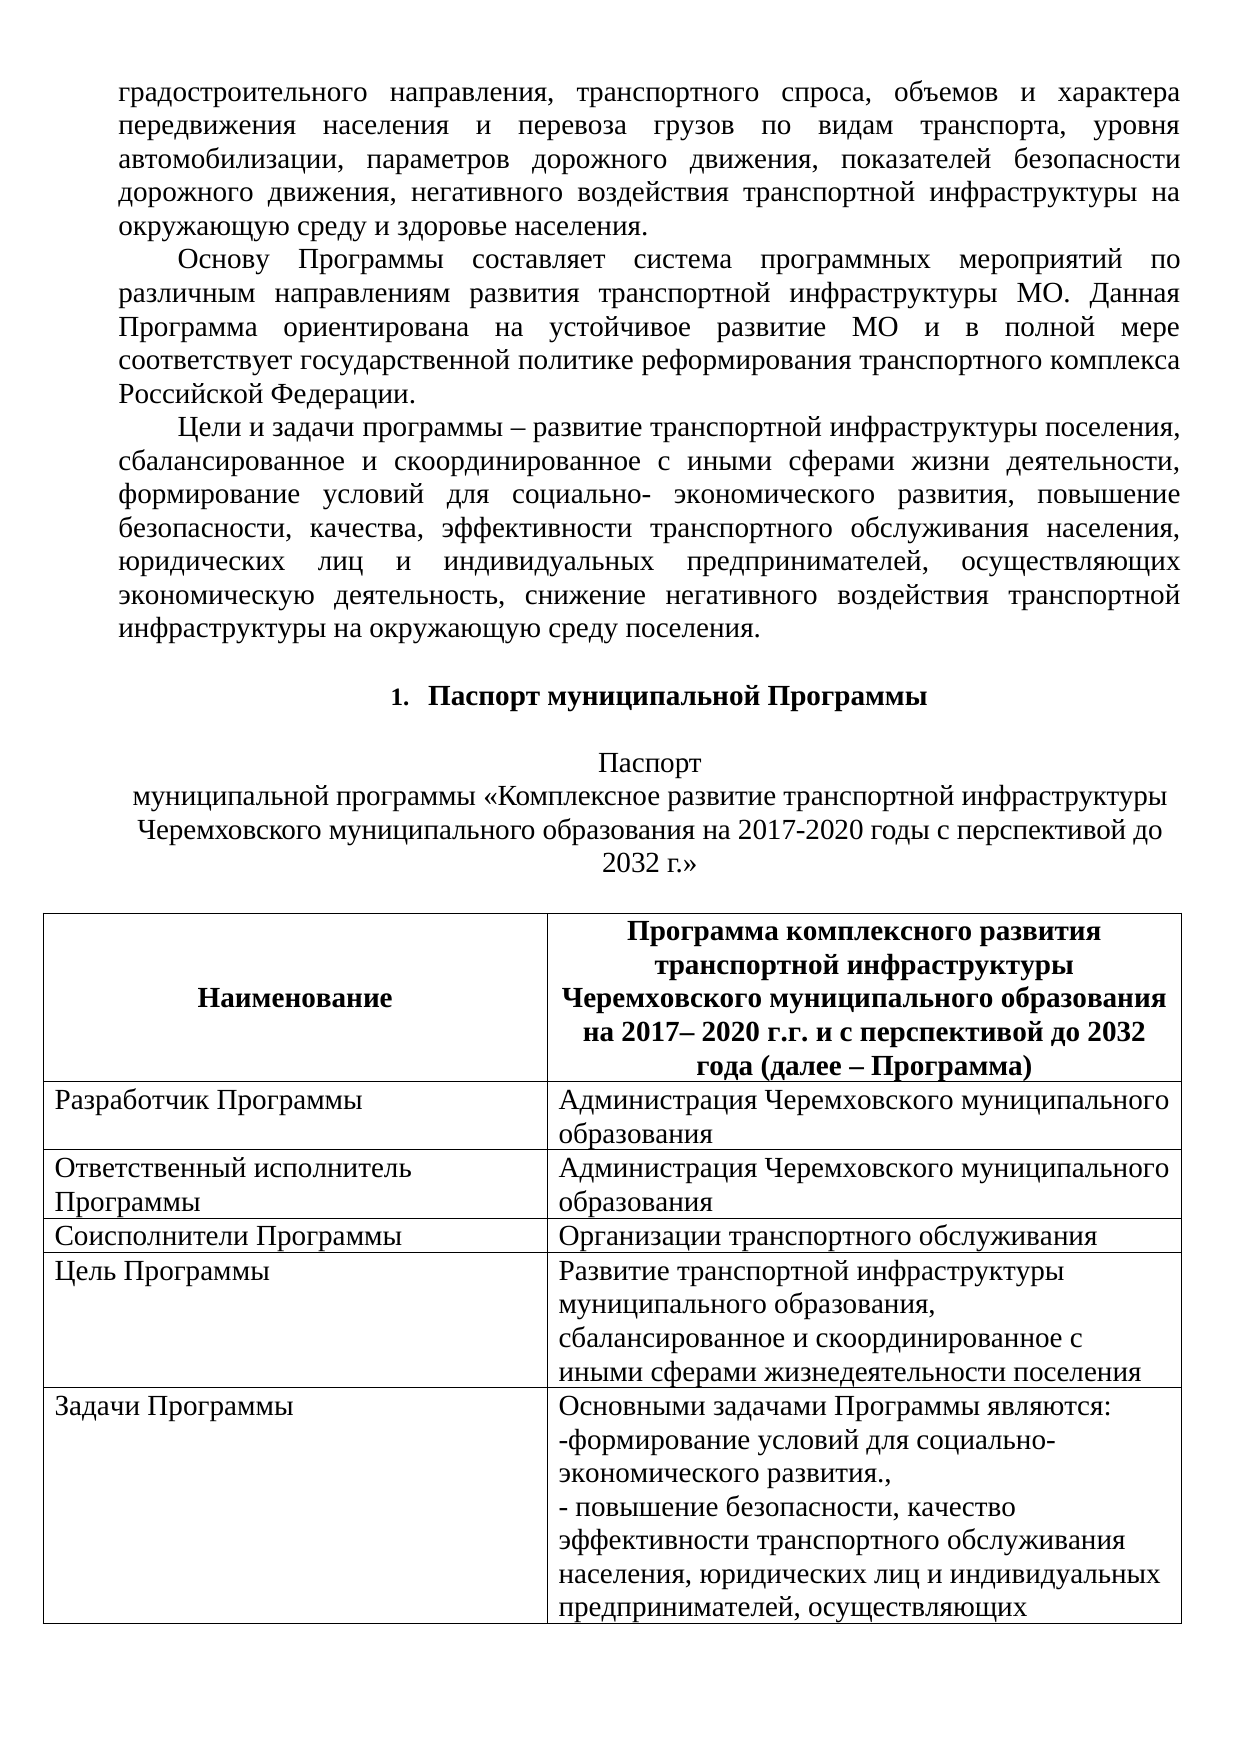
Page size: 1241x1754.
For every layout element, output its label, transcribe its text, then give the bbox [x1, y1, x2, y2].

text Цели и задачи программы – развитие транспортной инфраструктуры поселения, сбалансированное и скоординированное с иными сферами жизни деятельности, формирование условий для социально- экономического развития, повышение безопасности, качества, эффективности транспортного обслуживания населения, юридических лиц и индивидуальных предпринимателей, осуществляющих экономическую деятельность, снижение негативного воздействия транспортной инфраструктуры на окружающую среду поселения. [118, 409, 1181, 644]
table_header Наименование [44, 914, 547, 1081]
text Паспорт [118, 745, 1181, 778]
table_cell Цель Программы [44, 1253, 547, 1387]
table_cell Соисполнители Программы [44, 1219, 547, 1252]
table_cell Администрация Черемховского муниципального образования [548, 1082, 1181, 1149]
list Паспорт муниципальной Программы [137, 678, 1181, 711]
text Основу Программы составляет система программных мероприятий по различным направлениям развития транспортной инфраструктуры МО. Данная Программа ориентирована на устойчивое развитие МО и в полной мере соответствует государственной политике реформирования транспортного комплекса Российской Федерации. [118, 242, 1181, 409]
table_cell Развитие транспортной инфраструктуры муниципального образования, сбалансированное и скоординированное с иными сферами жизнедеятельности поселения [548, 1253, 1181, 1387]
table_cell Ответственный исполнитель Программы [44, 1150, 547, 1217]
table_header Программа комплексного развития транспортной инфраструктуры Черемховского муниципального образования на 2017– 2020 г.г. и с перспективой до 2032 года (далее – Программа) [548, 914, 1181, 1081]
table_cell Задачи Программы [44, 1388, 547, 1623]
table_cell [548, 1388, 1181, 1623]
table_cell Организации транспортного обслуживания [548, 1219, 1181, 1252]
table_cell Администрация Черемховского муниципального образования [548, 1150, 1181, 1217]
table_cell Разработчик Программы [44, 1082, 547, 1149]
text муниципальной программы «Комплексное развитие транспортной инфраструктуры Черемховского муниципального образования на 2017-2020 годы с перспективой до 2032 г.» [118, 778, 1181, 879]
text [118, 74, 1181, 242]
